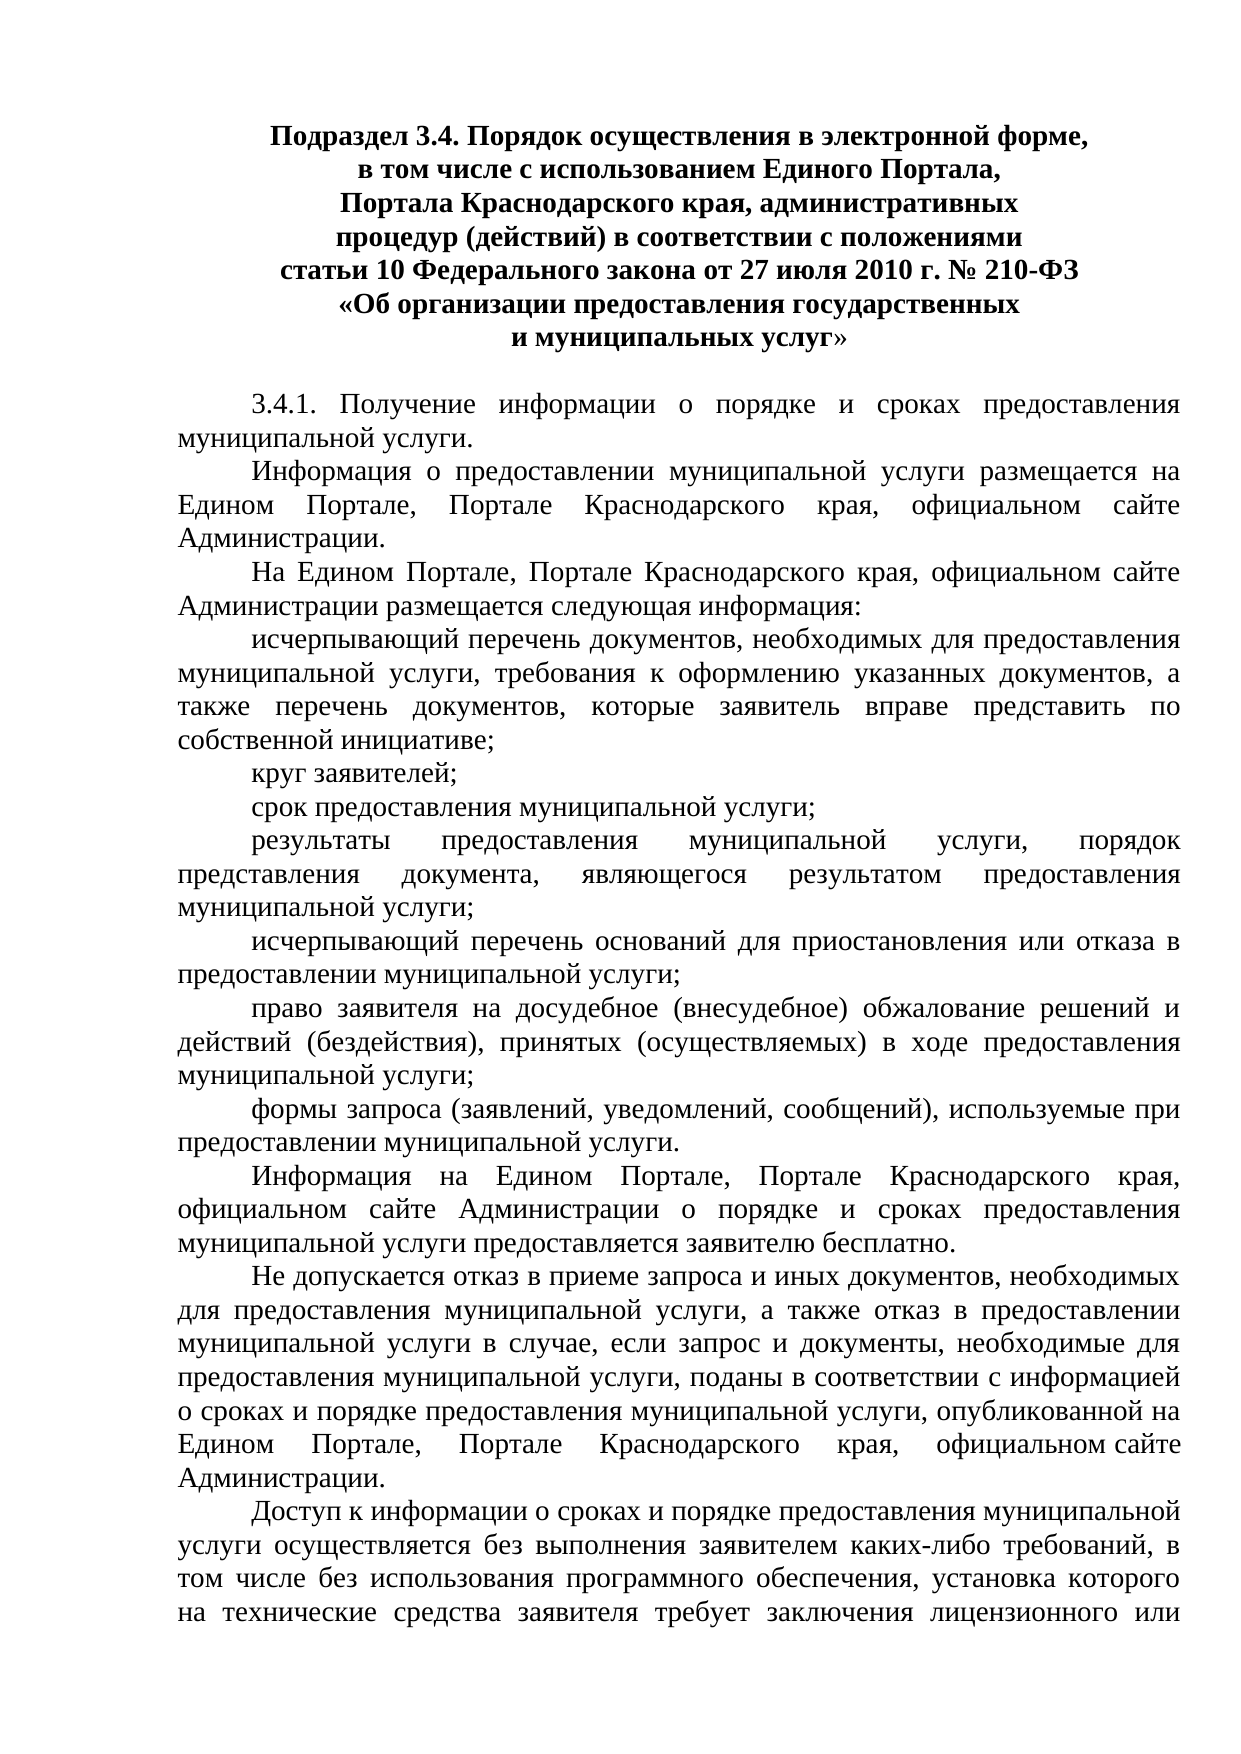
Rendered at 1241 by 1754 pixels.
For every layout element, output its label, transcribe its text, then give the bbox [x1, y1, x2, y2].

text формы запроса (заявлений, уведомлений, сообщений), используемые при предоставлении муниципальной услуги. [177, 1091, 1181, 1158]
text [177, 1493, 1181, 1627]
text исчерпывающий перечень документов, необходимых для предоставления муниципальной услуги, требования к оформлению указанных документов, а также перечень документов, которые заявитель вправе представить по собственной инициативе; [177, 621, 1181, 755]
text Информация на Едином Портале, Портале Краснодарского края, официальном сайте Администрации о порядке и сроках предоставления муниципальной услуги предоставляется заявителю бесплатно. [177, 1158, 1181, 1258]
text Подраздел 3.4. Порядок осуществления в электронной форме, [177, 118, 1181, 152]
text Информация о предоставлении муниципальной услуги размещается на Едином Портале, Портале Краснодарского края, официальном сайте Администрации. [177, 453, 1181, 554]
text результаты предоставления муниципальной услуги, порядок представления документа, являющегося результатом предоставления муниципальной услуги; [177, 822, 1181, 923]
text статьи 10 Федерального закона от 27 июля 2010 г. № 210-ФЗ [177, 252, 1181, 286]
text 3.4.1. Получение информации о порядке и сроках предоставления муниципальной услуги. [177, 386, 1181, 453]
text Портала Краснодарского края, административных [177, 185, 1181, 219]
text срок предоставления муниципальной услуги; [177, 789, 1181, 822]
text в том числе с использованием Единого Портала, [177, 152, 1181, 185]
text На Едином Портале, Портале Краснодарского края, официальном сайте Администрации размещается следующая информация: [177, 554, 1181, 621]
text и муниципальных услуг» [177, 319, 1181, 353]
text процедур (действий) в соответствии с положениями [177, 219, 1181, 252]
text круг заявителей; [177, 755, 1181, 789]
text Не допускается отказ в приеме запроса и иных документов, необходимых для предоставления муниципальной услуги, а также отказ в предоставлении муниципальной услуги в случае, если запрос и документы, необходимые для предоставления муниципальной услуги, поданы в соответствии с информацией о сроках и порядке предоставления муниципальной услуги, опубликованной на Едином Портале, Портале Краснодарского края, официальном сайте Администрации. [177, 1258, 1181, 1493]
text «Об организации предоставления государственных [177, 286, 1181, 319]
text исчерпывающий перечень оснований для приостановления или отказа в предоставлении муниципальной услуги; [177, 923, 1181, 990]
text право заявителя на досудебное (внесудебное) обжалование решений и действий (бездействия), принятых (осуществляемых) в ходе предоставления муниципальной услуги; [177, 990, 1181, 1091]
